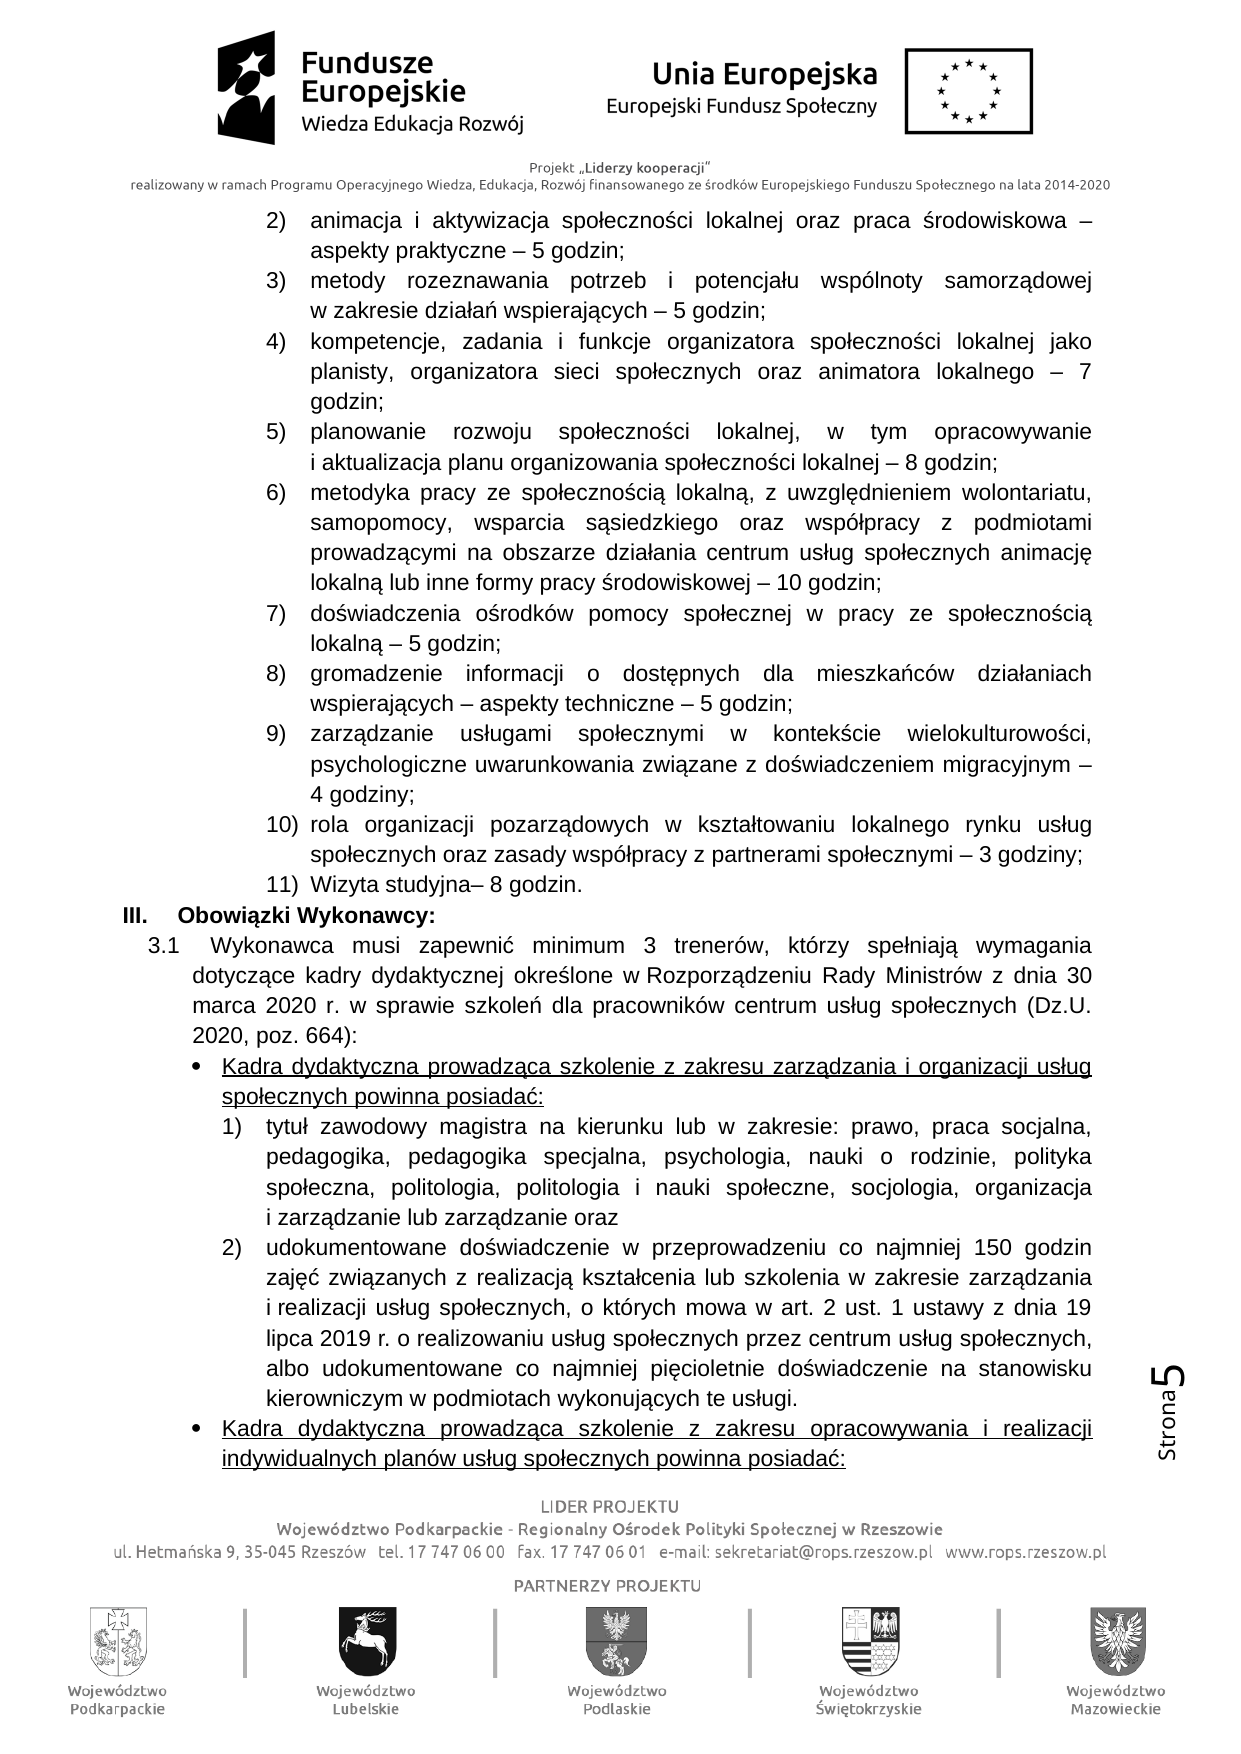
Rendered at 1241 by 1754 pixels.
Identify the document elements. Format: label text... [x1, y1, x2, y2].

list Wizyta studyjna– 8 godzin. [266, 871, 1092, 898]
list kompetencje, zadania i funkcje organizatora społeczności lokalnej jako planisty, organizatora sieci społecznych oraz animatora lokalnego – 7 godzin; [266, 328, 1092, 414]
list metodyka pracy ze społecznością lokalną, z uwzględnieniem wolontariatu, samopomocy, wsparcia sąsiedzkiego oraz współpracy z podmiotami prowadzącymi na obszarze działania centrum usług społecznych animację lokalną lub inne formy pracy środowiskowej – 10 godzin; [266, 479, 1092, 596]
list planowanie rozwoju społeczności lokalnej, w tym opracowywanie i aktualizacja planu organizowania społeczności lokalnej – 8 godzin; [266, 418, 1092, 475]
list tytuł zawodowy magistra na kierunku lub w zakresie: prawo, praca socjalna, pedagogika, pedagogika specjalna, psychologia, nauki o rodzinie, polityka społeczna, politologia, politologia i nauki społeczne, socjologia, organizacja i zarządzanie lub zarządzanie oraz [222, 1113, 1092, 1230]
list metody rozeznawania potrzeb i potencjału wspólnoty samorządowej w zakresie działań wspierających – 5 godzin; [266, 267, 1092, 324]
picture [0, 12, 1241, 217]
list doświadczenia ośrodków pomocy społecznej w pracy ze społecznością lokalną – 5 godzin; [266, 599, 1092, 656]
list Wykonawca musi zapewnić minimum 3 trenerów, którzy spełniają wymagania dotyczące kadry dydaktycznej określone w Rozporządzeniu Rady Ministrów z dnia 30 marca 2020 r. w sprawie szkoleń dla pracowników centrum usług społecznych (Dz.U. 2020, poz. 664): [148, 932, 1092, 1049]
picture [0, 1486, 1235, 1748]
list animacja i aktywizacja społeczności lokalnej oraz praca środowiskowa – aspekty praktyczne – 5 godzin; [266, 207, 1092, 263]
list Obowiązki Wykonawcy: [148, 902, 1092, 928]
list udokumentowane doświadczenie w przeprowadzeniu co najmniej 150 godzin zajęć związanych z realizacją kształcenia lub szkolenia w zakresie zarządzania i realizacji usług społecznych, o których mowa w art. 2 ust. 1 ustawy z dnia 19 lipca 2019 r. o realizowaniu usług społecznych przez centrum usług społecznych, albo udokumentowane co najmniej pięcioletnie doświadczenie na stanowisku kierowniczym w podmiotach wykonujących te usługi. [222, 1234, 1092, 1411]
list Kadra dydaktyczna prowadząca szkolenie z zakresu zarządzania i organizacji usług społecznych powinna posiadać: [192, 1053, 1092, 1109]
list rola organizacji pozarządowych w kształtowaniu lokalnego rynku usług społecznych oraz zasady współpracy z partnerami społecznymi – 3 godziny; [266, 811, 1092, 867]
list gromadzenie informacji o dostępnych dla mieszkańców działaniach wspierających – aspekty techniczne – 5 godzin; [266, 660, 1092, 716]
list Kadra dydaktyczna prowadząca szkolenie z zakresu opracowywania i realizacji indywidualnych planów usług społecznych powinna posiadać: [192, 1415, 1092, 1472]
list zarządzanie usługami społecznymi w kontekście wielokulturowości, psychologiczne uwarunkowania związane z doświadczeniem migracyjnym – 4 godziny; [266, 720, 1092, 807]
